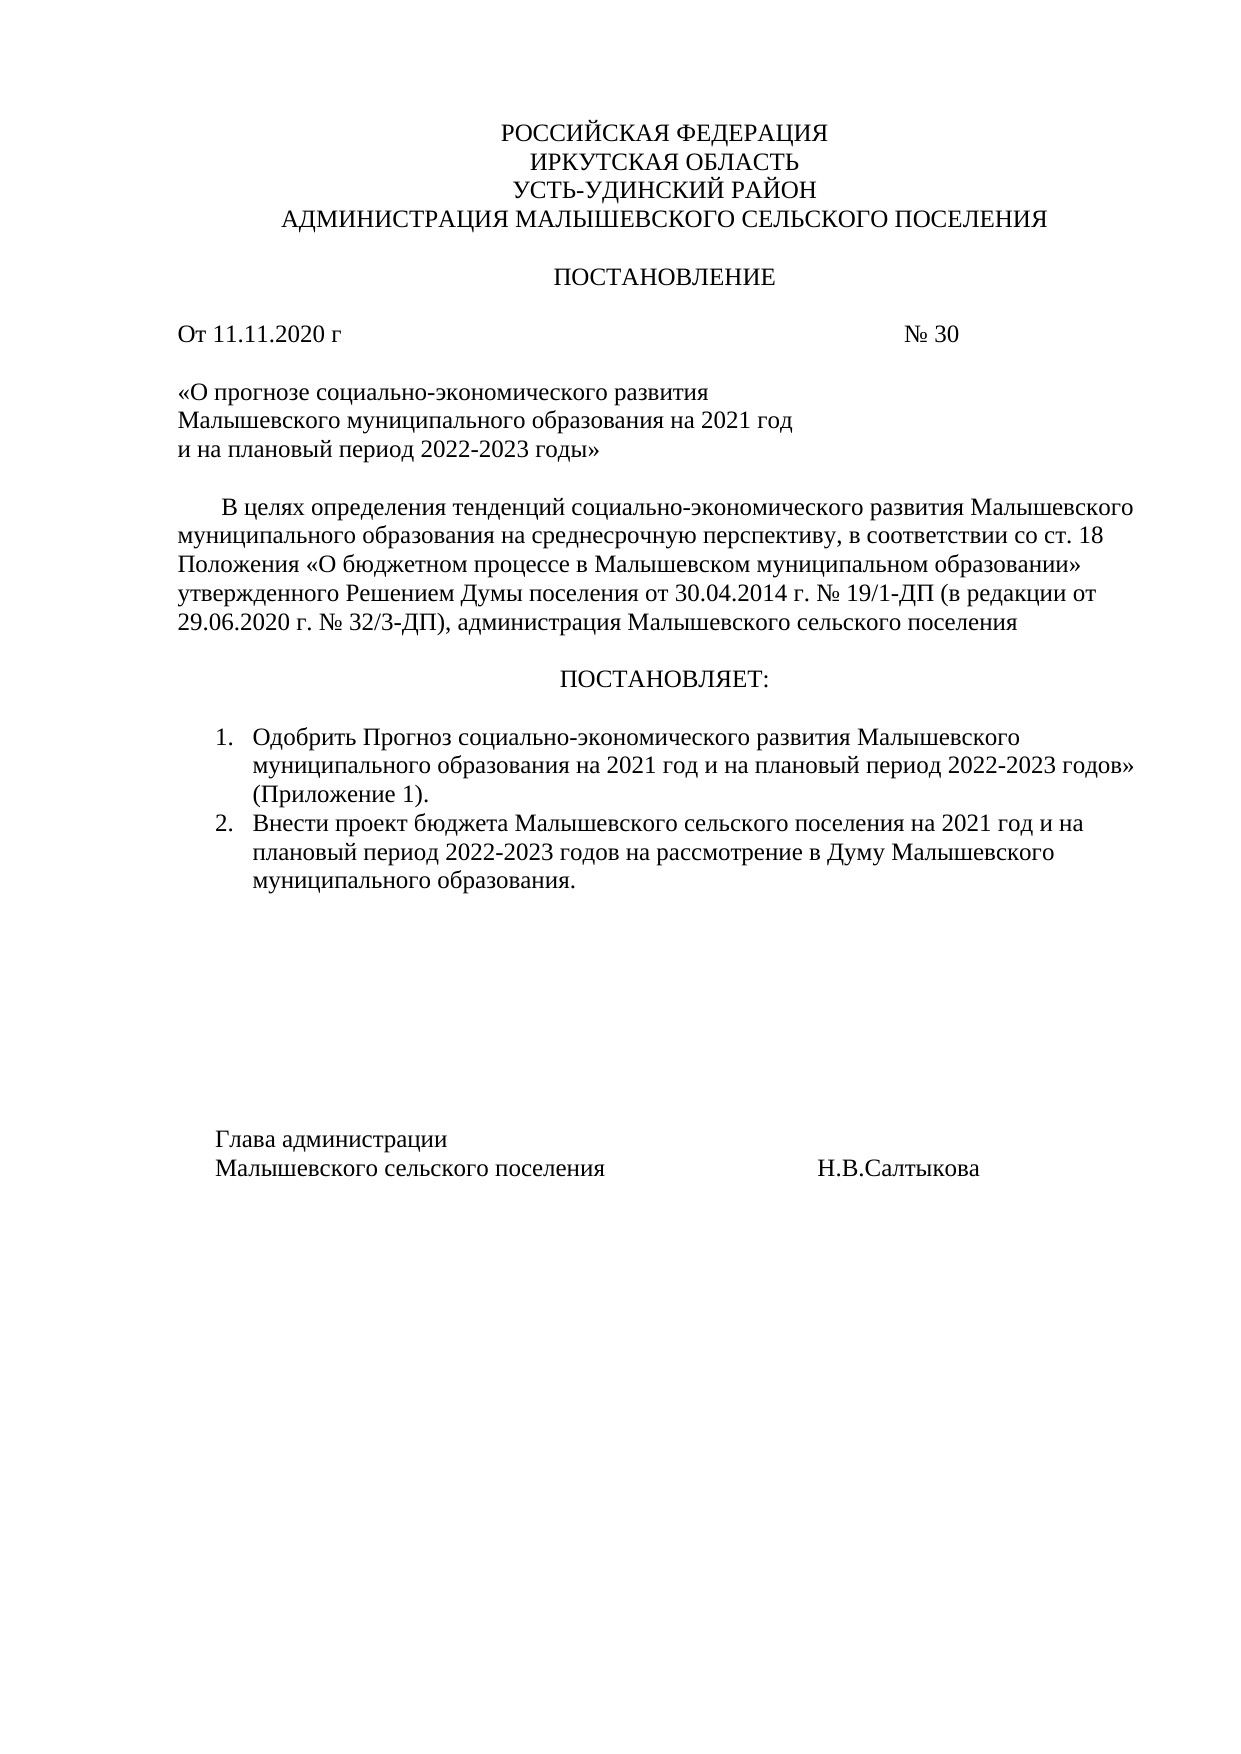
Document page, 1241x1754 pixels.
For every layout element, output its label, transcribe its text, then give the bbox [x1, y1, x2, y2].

text В целях определения тенденций социально-экономического развития Малышевского муниципального образования на среднесрочную перспективу, в соответствии со ст. 18 Положения «О бюджетном процессе в Малышевском муниципальном образовании» утвержденного Решением Думы поселения от 30.04.2014 г. № 19/1-ДП (в редакции от 29.06.2020 г. № 32/3-ДП), администрация Малышевского сельского поселения [177, 492, 1152, 636]
text ПОСТАНОВЛЯЕТ: [177, 664, 1152, 693]
text «О прогнозе социально-экономического развития [177, 377, 1152, 406]
list Внести проект бюджета Малышевского сельского поселения на 2021 год и на плановый период 2022-2023 годов на рассмотрение в Думу Малышевского муниципального образования. [215, 808, 1152, 894]
text Малышевского сельского поселения Н.В.Салтыкова [215, 1153, 1152, 1182]
text ИРКУТСКАЯ ОБЛАСТЬ [177, 147, 1152, 176]
text АДМИНИСТРАЦИЯ МАЛЫШЕВСКОГО СЕЛЬСКОГО ПОСЕЛЕНИЯ [177, 204, 1152, 233]
list Одобрить Прогноз социально-экономического развития Малышевского муниципального образования на 2021 год и на плановый период 2022-2023 годов» (Приложение 1). [215, 722, 1152, 808]
text ПОСТАНОВЛЕНИЕ [177, 262, 1152, 291]
text УСТЬ-УДИНСКИЙ РАЙОН [177, 176, 1152, 204]
text Глава администрации [215, 1124, 1152, 1153]
text Малышевского муниципального образования на 2021 год [177, 406, 1152, 434]
text и на плановый период 2022-2023 годы» [177, 434, 1152, 463]
text От 11.11.2020 г № 30 [177, 319, 1152, 348]
text РОССИЙСКАЯ ФЕДЕРАЦИЯ [177, 118, 1152, 147]
